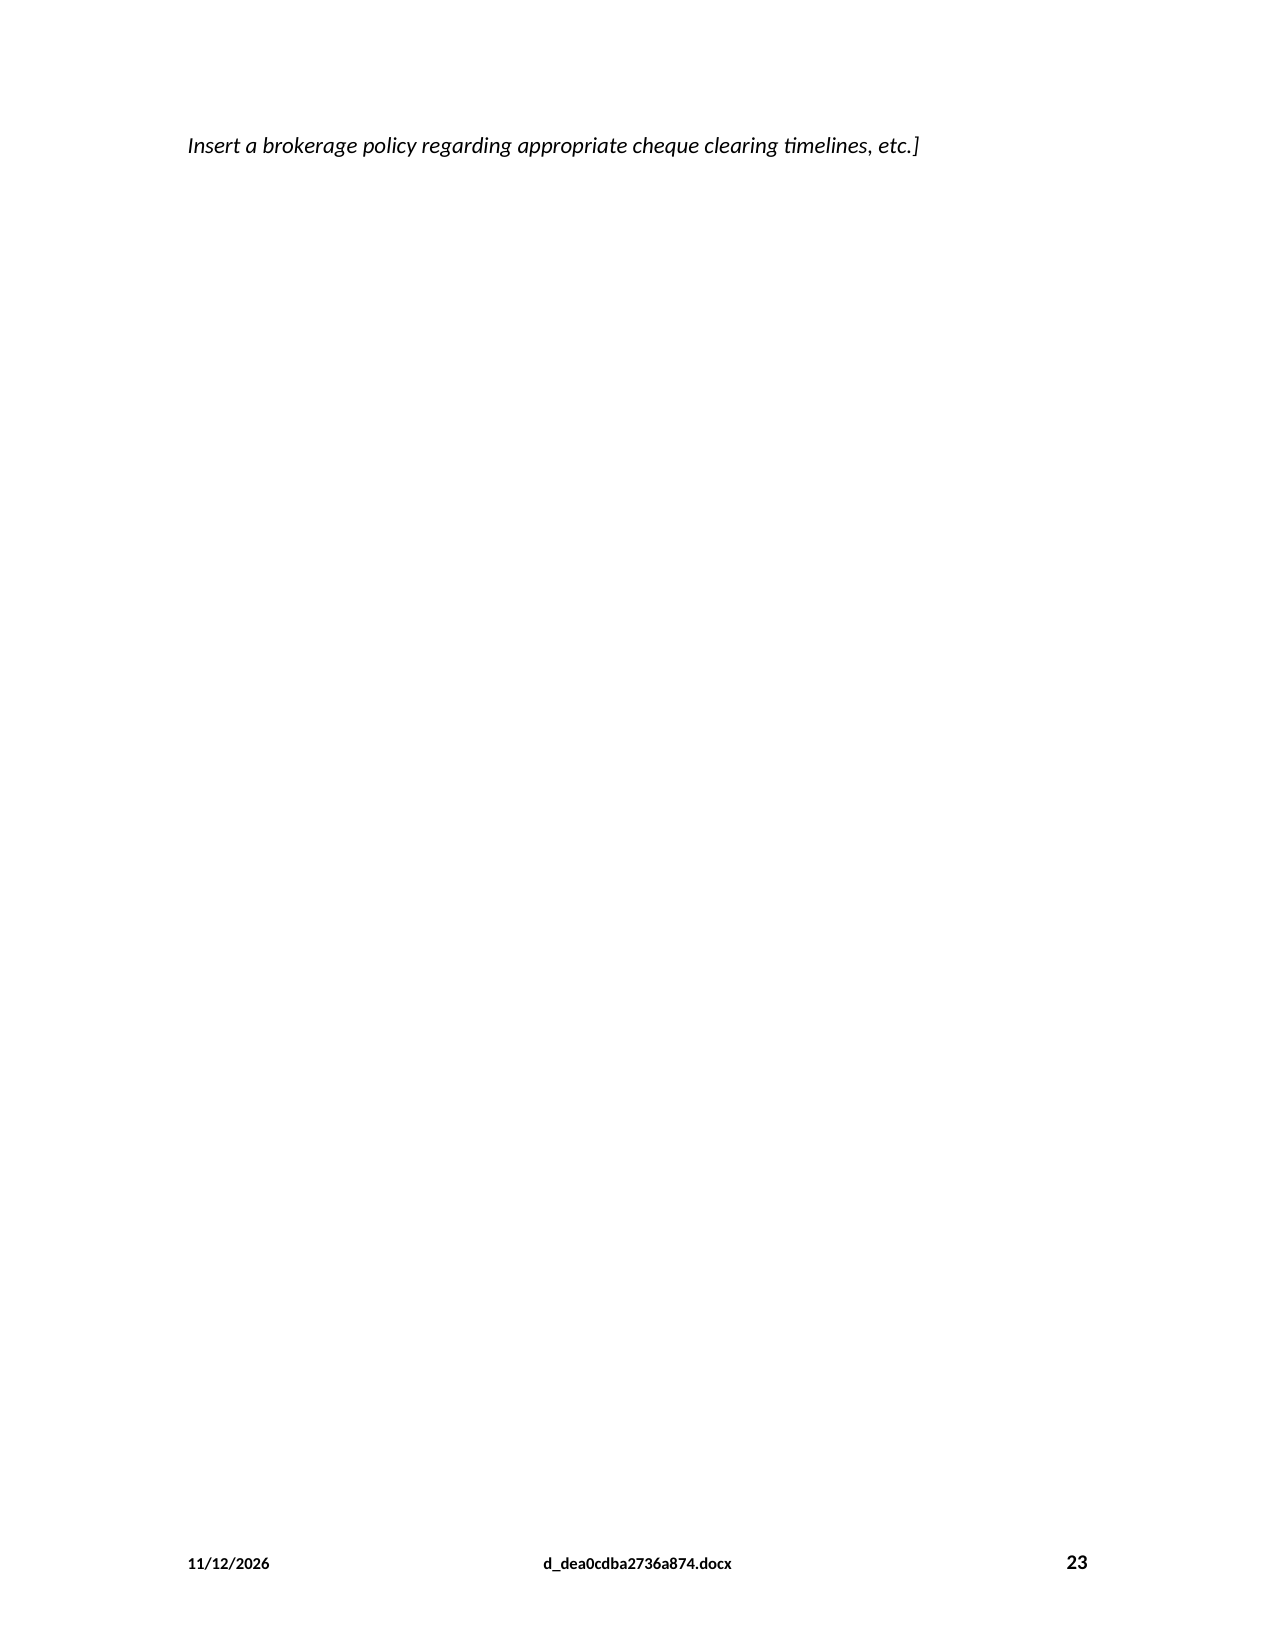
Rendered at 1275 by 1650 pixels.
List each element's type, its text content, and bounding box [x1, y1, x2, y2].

text Insert a brokerage policy regarding appropriate cheque clearing timelines, etc.] [187, 131, 1087, 159]
